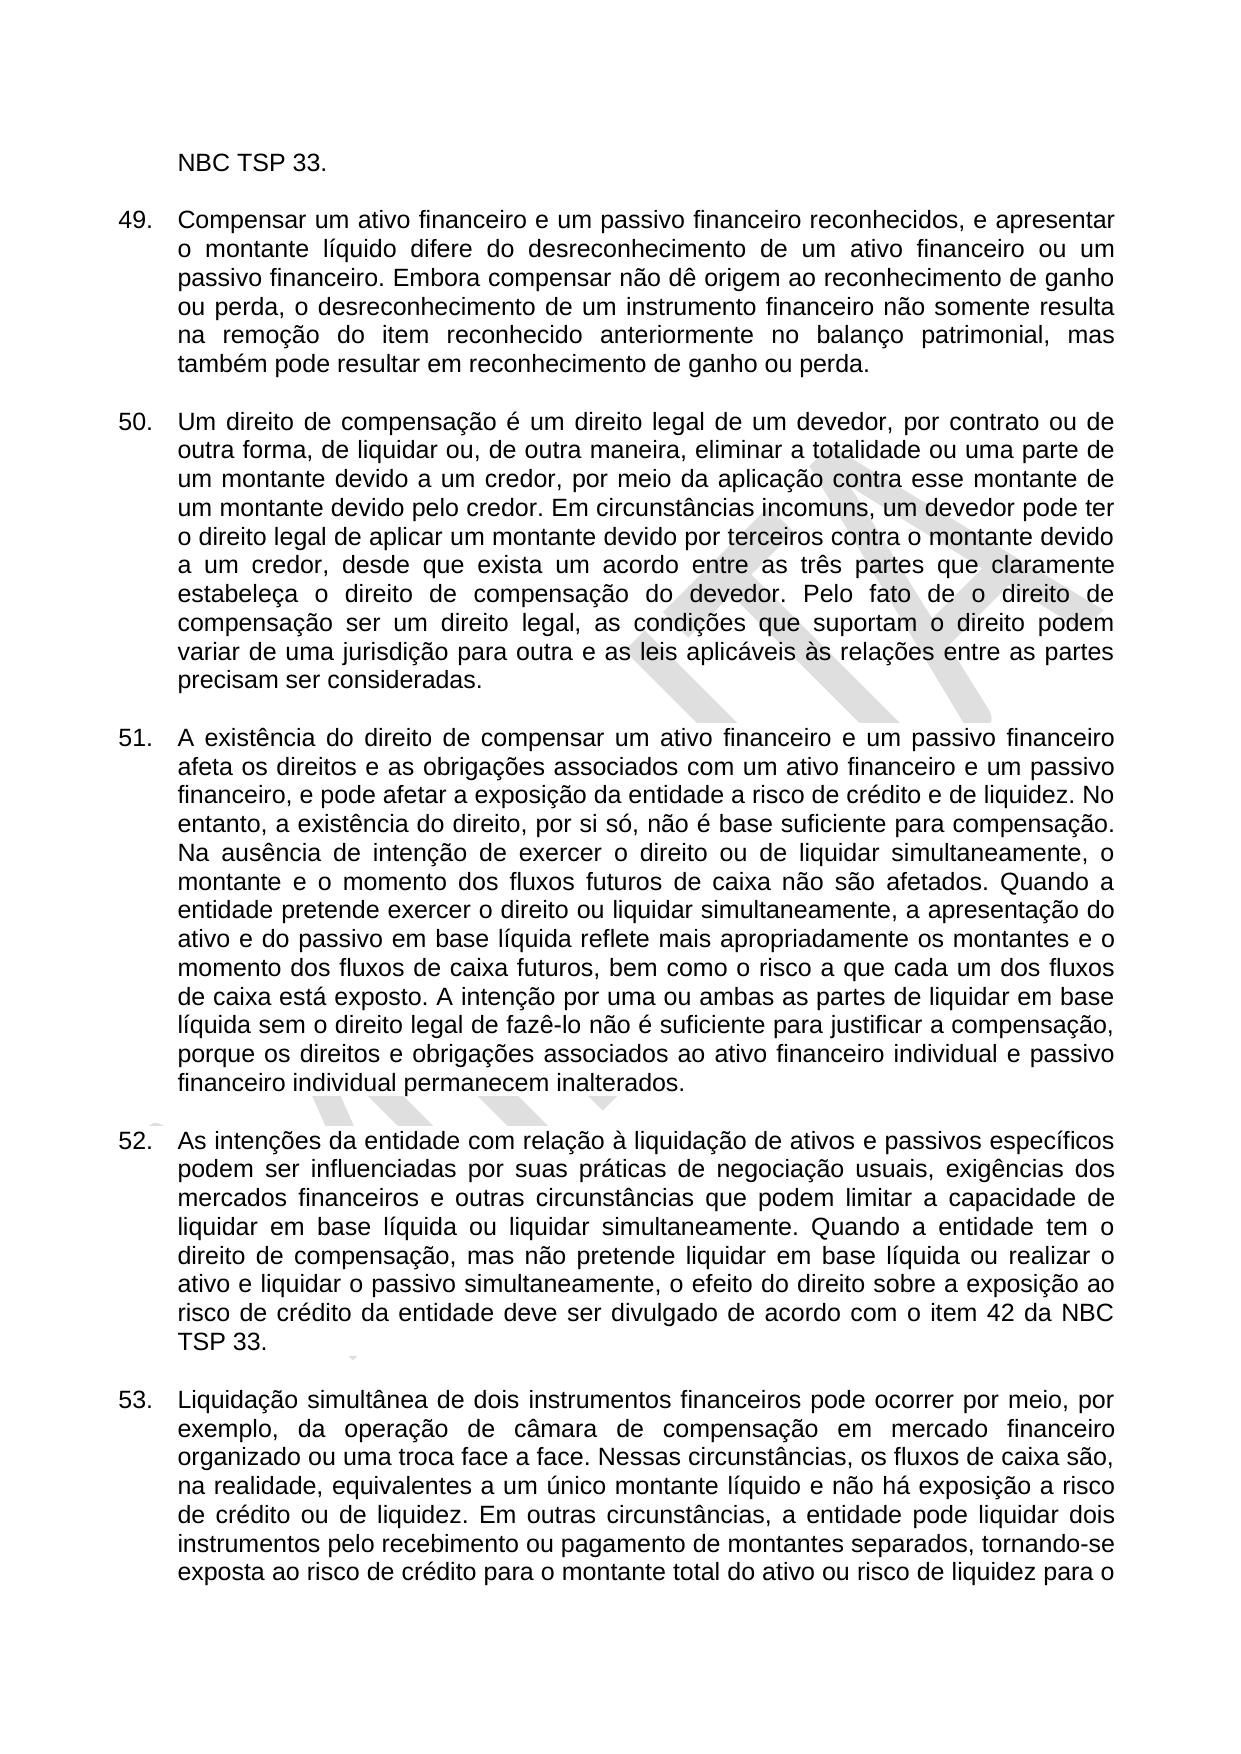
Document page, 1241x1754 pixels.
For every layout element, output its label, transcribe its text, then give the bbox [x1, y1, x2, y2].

text 51. A existência do direito de compensar um ativo financeiro e um passivo financeiro afeta os direitos e as obrigações associados com um ativo financeiro e um passivo financeiro, e pode afetar a exposição da entidade a risco de crédito e de liquidez. No entanto, a existência do direito, por si só, não é base suficiente para compensação. Na ausência de intenção de exercer o direito ou de liquidar simultaneamente, o montante e o momento dos fluxos futuros de caixa não são afetados. Quando a entidade pretende exercer o direito ou liquidar simultaneamente, a apresentação do ativo e do passivo em base líquida reflete mais apropriadamente os montantes e o momento dos fluxos de caixa futuros, bem como o risco a que cada um dos fluxos de caixa está exposto. A intenção por uma ou ambas as partes de liquidar em base líquida sem o direito legal de fazê-lo não é suficiente para justificar a compensação, porque os direitos e obrigações associados ao ativo financeiro individual e passivo financeiro individual permanecem inalterados. [118, 723, 1116, 1096]
text 52. As intenções da entidade com relação à liquidação de ativos e passivos específicos podem ser influenciadas por suas práticas de negociação usuais, exigências dos mercados financeiros e outras circunstâncias que podem limitar a capacidade de liquidar em base líquida ou liquidar simultaneamente. Quando a entidade tem o direito de compensação, mas não pretende liquidar em base líquida ou realizar o ativo e liquidar o passivo simultaneamente, o efeito do direito sobre a exposição ao risco de crédito da entidade deve ser divulgado de acordo com o item 42 da NBC TSP 33. [118, 1126, 1116, 1356]
text 49. Compensar um ativo financeiro e um passivo financeiro reconhecidos, e apresentar o montante líquido difere do desreconhecimento de um ativo financeiro ou um passivo financeiro. Embora compensar não dê origem ao reconhecimento de ganho ou perda, o desreconhecimento de um instrumento financeiro não somente resulta na remoção do item reconhecido anteriormente no balanço patrimonial, mas também pode resultar em reconhecimento de ganho ou perda. [118, 205, 1116, 378]
text 50. Um direito de compensação é um direito legal de um devedor, por contrato ou de outra forma, de liquidar ou, de outra maneira, eliminar a totalidade ou uma parte de um montante devido a um credor, por meio da aplicação contra esse montante de um montante devido pelo credor. Em circunstâncias incomuns, um devedor pode ter o direito legal de aplicar um montante devido por terceiros contra o montante devido a um credor, desde que exista um acordo entre as três partes que claramente estabeleça o direito de compensação do devedor. Pelo fato de o direito de compensação ser um direito legal, as condições que suportam o direito podem variar de uma jurisdição para outra e as leis aplicáveis às relações entre as partes precisam ser consideradas. [118, 406, 1116, 694]
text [118, 1385, 1116, 1586]
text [118, 148, 1116, 176]
